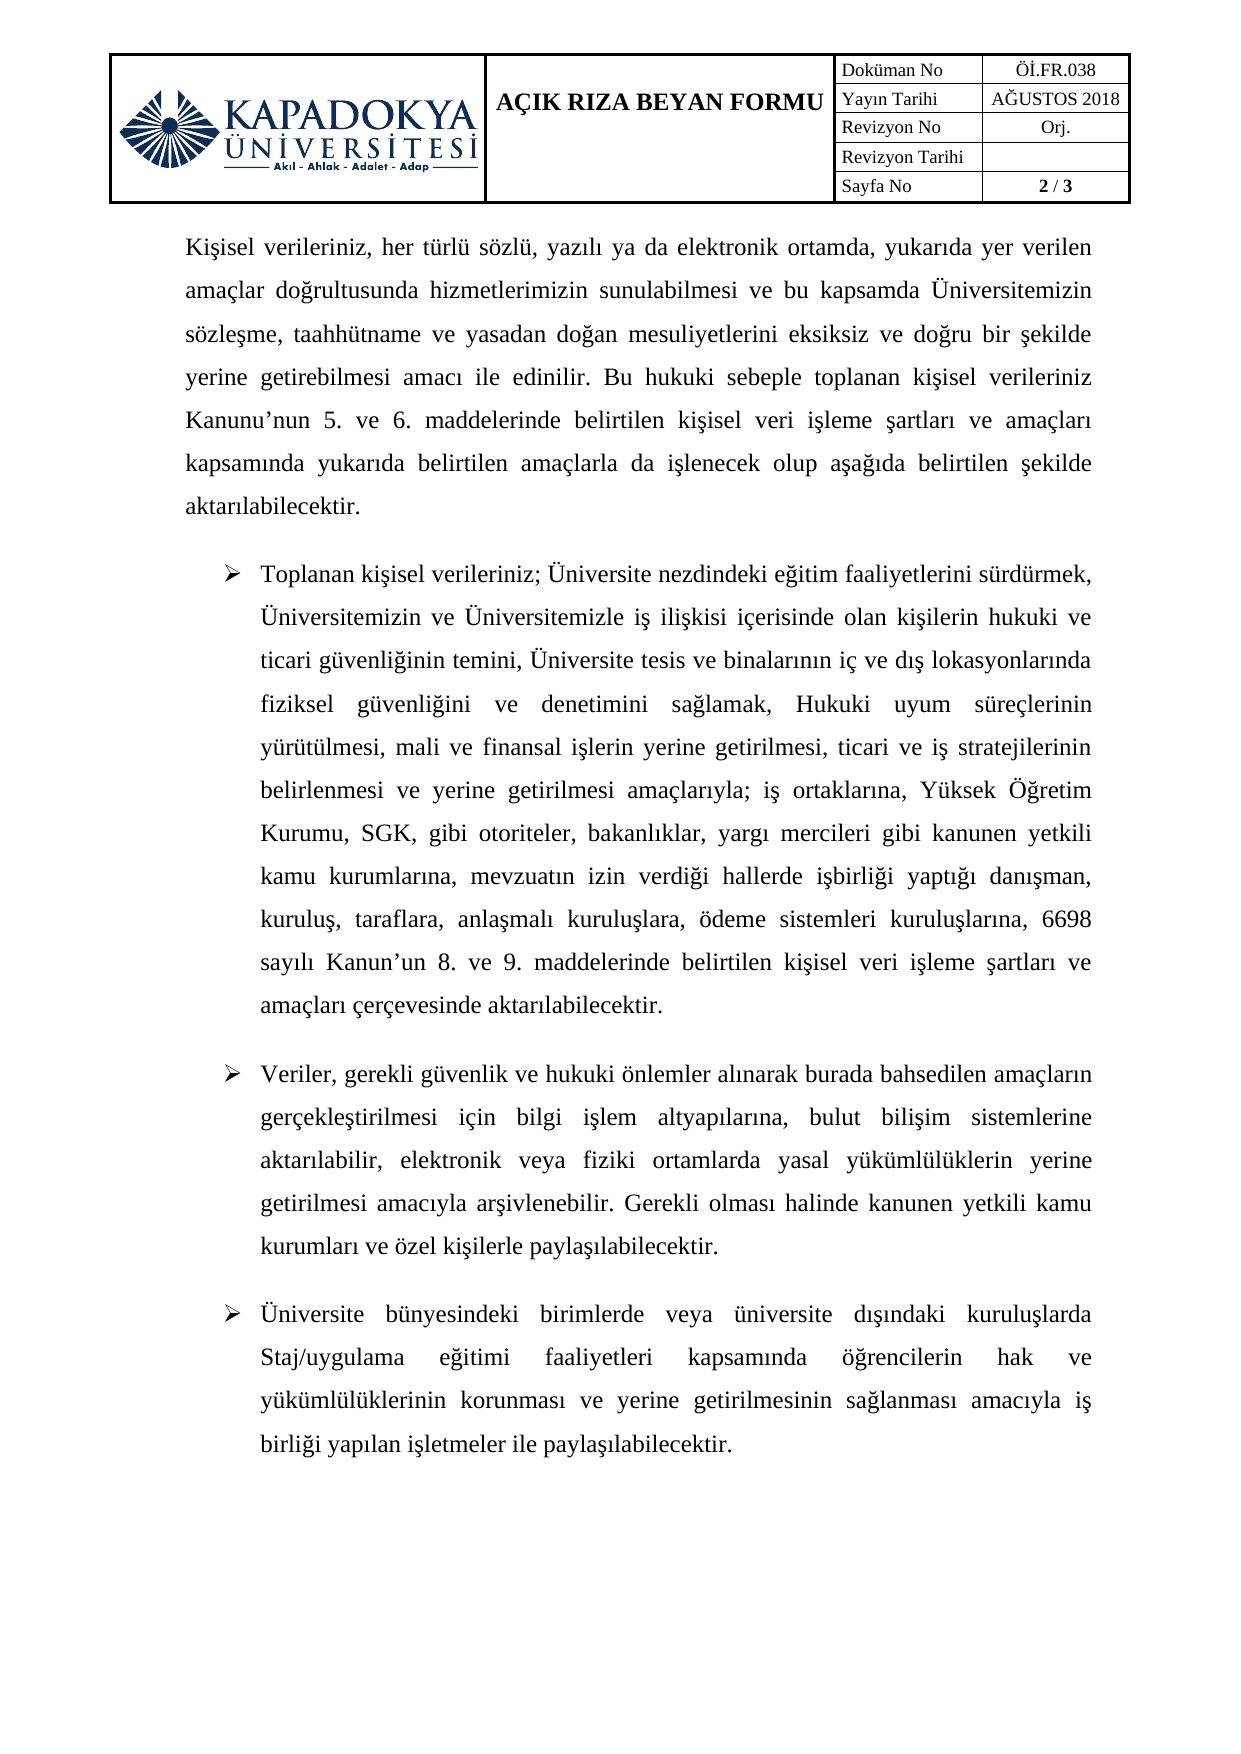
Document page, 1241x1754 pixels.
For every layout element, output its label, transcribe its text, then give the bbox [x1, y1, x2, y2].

list Üniversite bünyesindeki birimlerde veya üniversite dışındaki kuruluşlarda Staj/uygulama eğitimi faaliyetleri kapsamında öğrencilerin hak ve yükümlülüklerinin korunması ve yerine getirilmesinin sağlanması amacıyla iş birliği yapılan işletmeler ile paylaşılabilecektir. [223, 1299, 1093, 1457]
text Kişisel verileriniz, her türlü sözlü, yazılı ya da elektronik ortamda, yukarıda yer verilen amaçlar doğrultusunda hizmetlerimizin sunulabilmesi ve bu kapsamda Üniversitemizin sözleşme, taahhütname ve yasadan doğan mesuliyetlerini eksiksiz ve doğru bir şekilde yerine getirebilmesi amacı ile edinilir. Bu hukuki sebeple toplanan kişisel verileriniz Kanunu’nun 5. ve 6. maddelerinde belirtilen kişisel veri işleme şartları ve amaçları kapsamında yukarıda belirtilen amaçlarla da işlenecek olup aşağıda belirtilen şekilde aktarılabilecektir. [185, 232, 1093, 520]
list Toplanan kişisel verileriniz; Üniversite nezdindeki eğitim faaliyetlerini sürdürmek, Üniversitemizin ve Üniversitemizle iş ilişkisi içerisinde olan kişilerin hukuki ve ticari güvenliğinin temini, Üniversite tesis ve binalarının iç ve dış lokasyonlarında fiziksel güvenliğini ve denetimini sağlamak, Hukuki uyum süreçlerinin yürütülmesi, mali ve finansal işlerin yerine getirilmesi, ticari ve iş stratejilerinin belirlenmesi ve yerine getirilmesi amaçlarıyla; iş ortaklarına, Yüksek Öğretim Kurumu, SGK, gibi otoriteler, bakanlıklar, yargı mercileri gibi kanunen yetkili kamu kurumlarına, mevzuatın izin verdiği hallerde işbirliği yaptığı danışman, kuruluş, taraflara, anlaşmalı kuruluşlara, ödeme sistemleri kuruluşlarına, 6698 sayılı Kanun’un 8. ve 9. maddelerinde belirtilen kişisel veri işleme şartları ve amaçları çerçevesinde aktarılabilecektir. [223, 559, 1093, 1019]
picture [119, 83, 478, 173]
list Veriler, gerekli güvenlik ve hukuki önlemler alınarak burada bahsedilen amaçların gerçekleştirilmesi için bilgi işlem altyapılarına, bulut bilişim sistemlerine aktarılabilir, elektronik veya fiziki ortamlarda yasal yükümlülüklerin yerine getirilmesi amacıyla arşivlenebilir. Gerekli olması halinde kanunen yetkili kamu kurumları ve özel kişilerle paylaşılabilecektir. [223, 1059, 1093, 1260]
